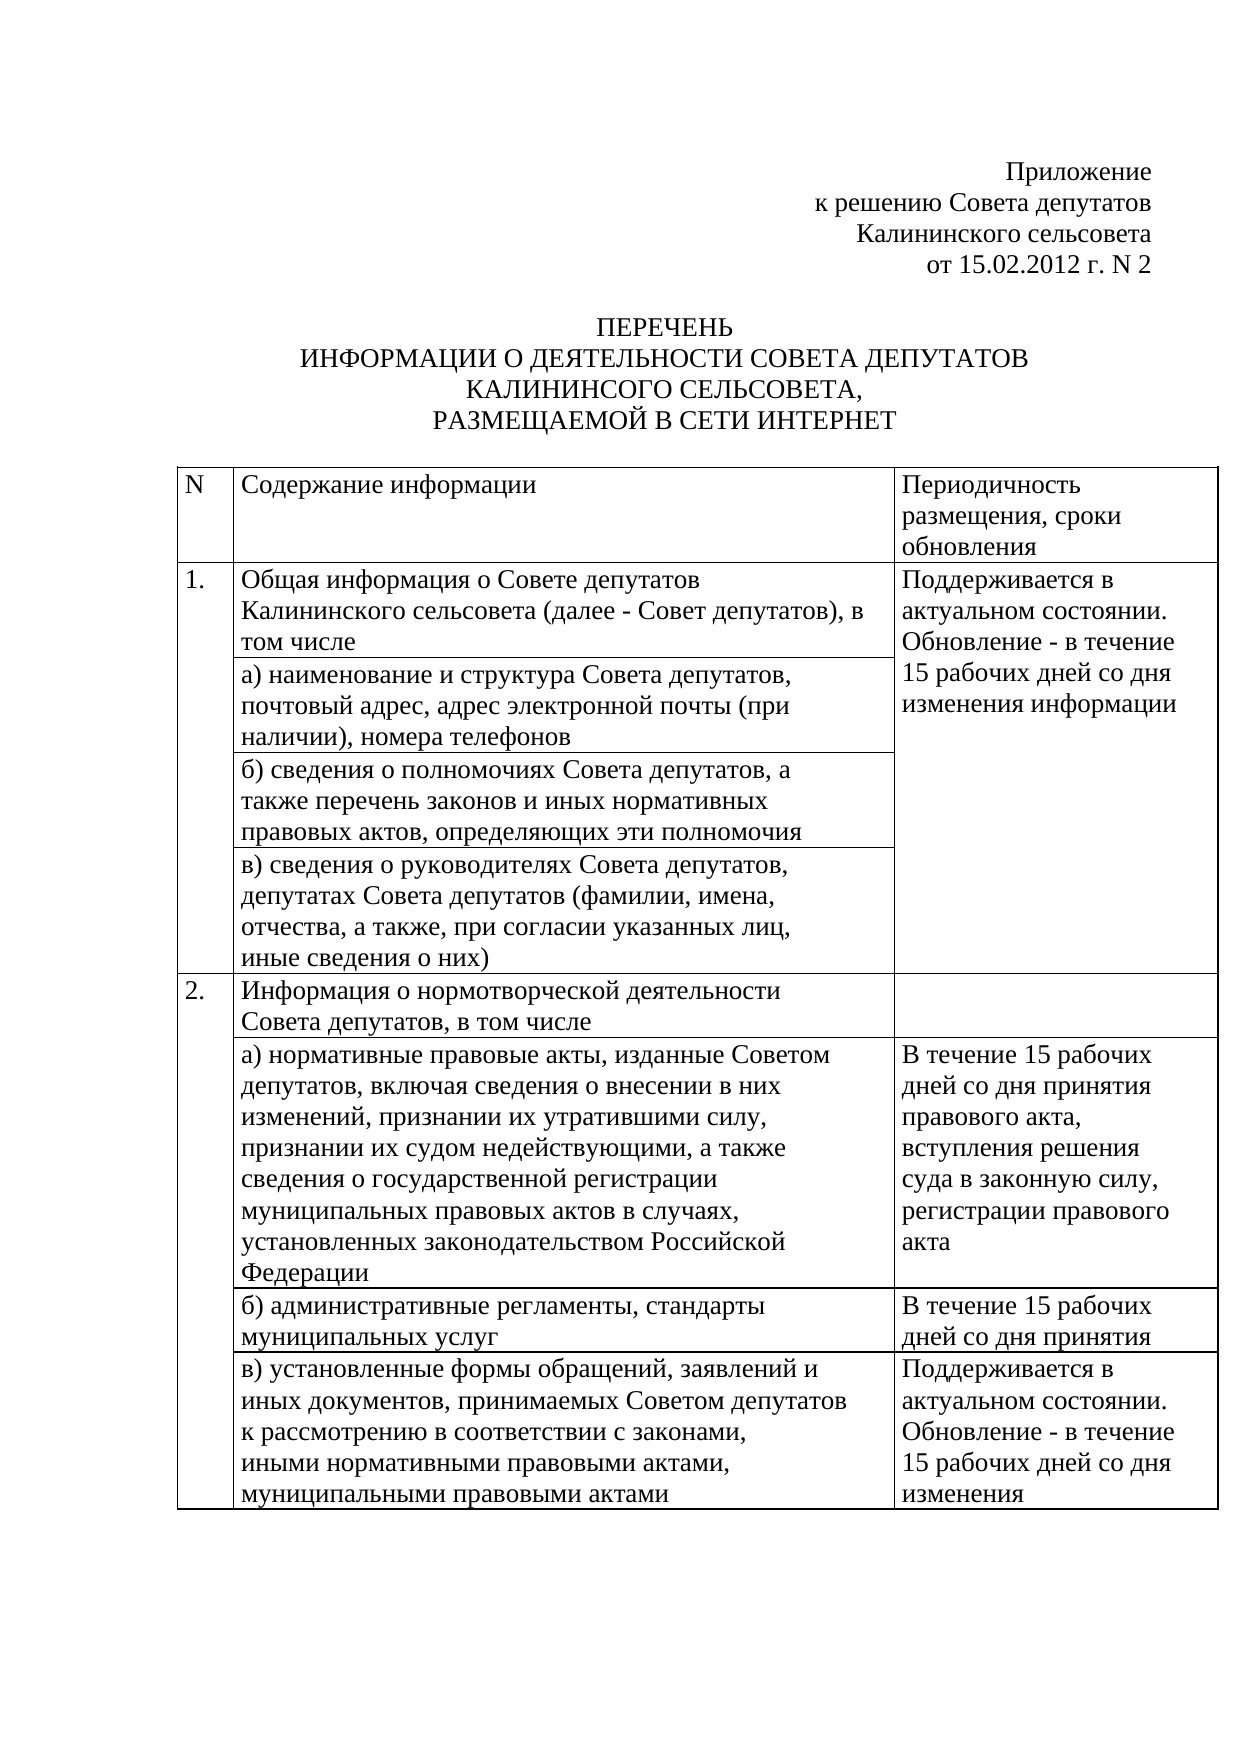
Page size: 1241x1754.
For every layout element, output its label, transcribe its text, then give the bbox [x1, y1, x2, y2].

table_cell в) сведения о руководителях Совета депутатов, депутатах Совета депутатов (фамилии, имена, отчества, а также, при согласии указанных лиц, иные сведения о них) [234, 848, 894, 973]
table_cell б) сведения о полномочиях Совета депутатов, а также перечень законов и иных нормативных правовых актов, определяющих эти полномочия [234, 753, 894, 846]
text от 15.02.2012 г. N 2 [177, 248, 1152, 279]
title КАЛИНИНСОГО СЕЛЬСОВЕТА, [177, 373, 1152, 404]
title РАЗМЕЩАЕМОЙ В СЕТИ ИНТЕРНЕТ [177, 404, 1152, 435]
table_cell б) административные регламенты, стандарты муниципальных услуг [234, 1289, 894, 1351]
table_cell В течение 15 рабочих дней со дня принятия [895, 1289, 1217, 1351]
table_header Периодичность размещения, сроки обновления [895, 468, 1217, 561]
text Калининского сельсовета [177, 217, 1152, 248]
table_cell а) нормативные правовые акты, изданные Советом депутатов, включая сведения о внесении в них изменений, признании их утратившими силу, признании их судом недействующими, а также сведения о государственной регистрации муниципальных правовых актов в случаях, установленных законодательством Российской Федерации [234, 1038, 894, 1287]
title ИНФОРМАЦИИ О ДЕЯТЕЛЬНОСТИ СОВЕТА ДЕПУТАТОВ [177, 342, 1152, 373]
title ПЕРЕЧЕНЬ [177, 311, 1152, 342]
table_cell в) установленные формы обращений, заявлений и иных документов, принимаемых Советом депутатов к рассмотрению в соответствии с законами, иными нормативными правовыми актами, муниципальными правовыми актами [234, 1353, 894, 1508]
table_cell а) наименование и структура Совета депутатов, почтовый адрес, адрес электронной почты (при наличии), номера телефонов [234, 658, 894, 751]
text к решению Совета депутатов [177, 186, 1152, 217]
table_cell 2. [178, 974, 233, 1508]
table_header Содержание информации [234, 468, 894, 561]
table_header N [178, 468, 233, 561]
text Приложение [177, 155, 1152, 186]
table_cell Общая информация о Совете депутатов Калининского сельсовета (далее - Совет депутатов), в том числе [234, 563, 894, 656]
table_cell 1. [178, 563, 233, 973]
table_cell Поддерживается в актуальном состоянии. Обновление - в течение 15 рабочих дней со дня изменения информации [895, 563, 1217, 973]
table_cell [895, 1353, 1217, 1508]
table_cell [895, 974, 1217, 1036]
table_cell В течение 15 рабочих дней со дня принятия правового акта, вступления решения суда в законную силу, регистрации правового акта [895, 1038, 1217, 1287]
table_cell Информация о нормотворческой деятельности Совета депутатов, в том числе [234, 974, 894, 1036]
